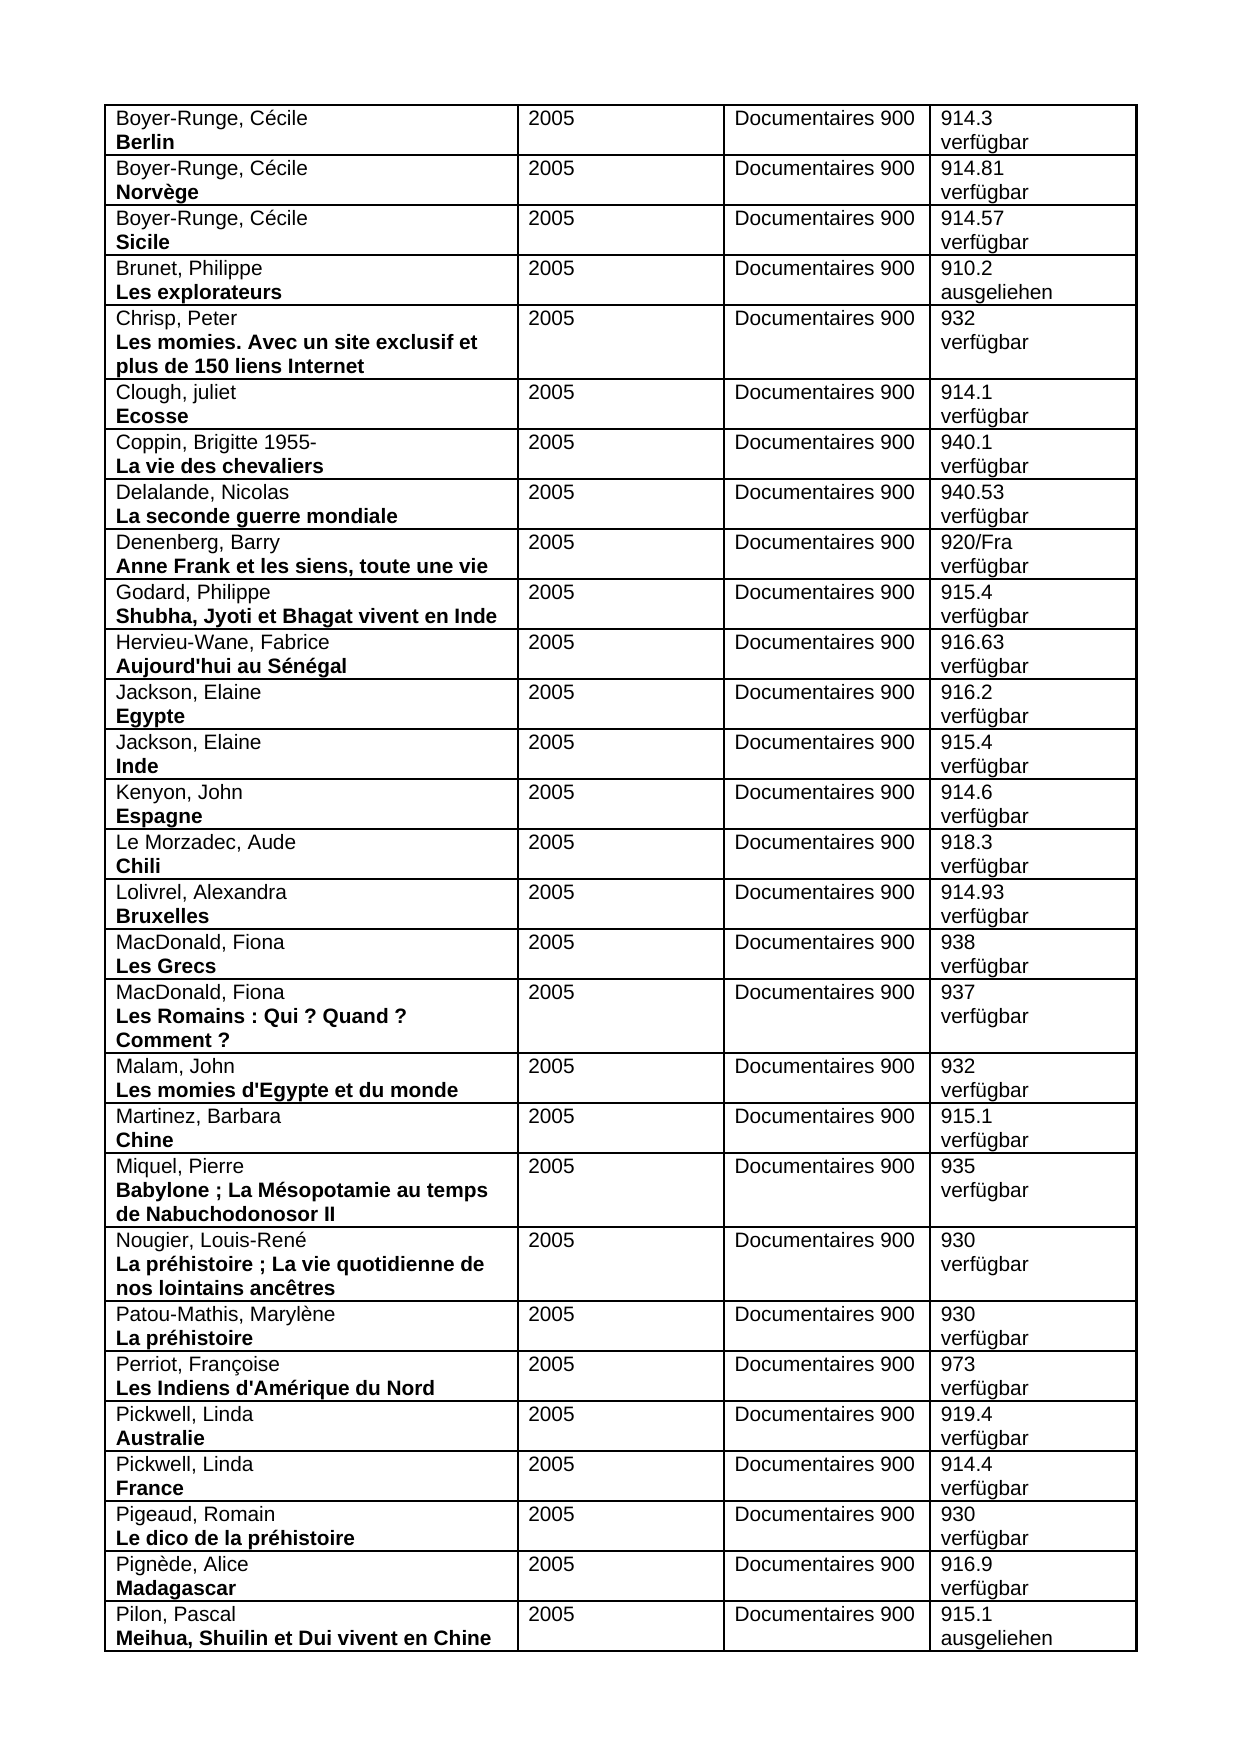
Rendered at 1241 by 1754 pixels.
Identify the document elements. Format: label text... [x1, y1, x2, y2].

table_cell MacDonald, Fiona Les Grecs [106, 930, 517, 978]
table_cell Documentaires 900 [725, 980, 929, 1052]
table_cell Denenberg, Barry Anne Frank et les siens, toute une vie [106, 530, 517, 578]
table_cell Documentaires 900 [725, 680, 929, 728]
table_cell Documentaires 900 [725, 380, 929, 428]
table_cell 2005 [519, 580, 723, 628]
table_cell 918.3 verfügbar [931, 830, 1135, 878]
table_cell 914.57 verfügbar [931, 206, 1135, 254]
table_cell 2005 [519, 1452, 723, 1500]
table_cell 914.81 verfügbar [931, 156, 1135, 204]
table_cell 2005 [519, 980, 723, 1052]
table_cell 930 verfügbar [931, 1302, 1135, 1350]
table_cell Documentaires 900 [725, 780, 929, 828]
table_cell Documentaires 900 [725, 1352, 929, 1400]
table_cell 2005 [519, 1154, 723, 1226]
table_cell 910.2 ausgeliehen [931, 256, 1135, 304]
table_cell 2005 [519, 930, 723, 978]
table_cell 2005 [519, 1552, 723, 1600]
table_cell 914.4 verfügbar [931, 1452, 1135, 1500]
table_cell Perriot, Françoise Les Indiens d'Amérique du Nord [106, 1352, 517, 1400]
table_cell Documentaires 900 [725, 880, 929, 928]
table_cell Documentaires 900 [725, 1602, 929, 1650]
table_cell Documentaires 900 [725, 480, 929, 528]
table_cell 2005 [519, 156, 723, 204]
table_cell Hervieu-Wane, Fabrice Aujourd'hui au Sénégal [106, 630, 517, 678]
table_cell 2005 [519, 1302, 723, 1350]
table_cell Coppin, Brigitte 1955- La vie des chevaliers [106, 430, 517, 478]
table_cell Pigeaud, Romain Le dico de la préhistoire [106, 1502, 517, 1550]
table_cell Documentaires 900 [725, 1302, 929, 1350]
table_cell 2005 [519, 730, 723, 778]
table_cell 930 verfügbar [931, 1228, 1135, 1300]
table_cell 914.1 verfügbar [931, 380, 1135, 428]
table_cell Documentaires 900 [725, 630, 929, 678]
table_cell 2005 [519, 306, 723, 378]
table_cell Documentaires 900 [725, 1452, 929, 1500]
table_cell 2005 [519, 630, 723, 678]
table_cell Chrisp, Peter Les momies. Avec un site exclusif et plus de 150 liens Internet [106, 306, 517, 378]
table_cell Patou-Mathis, Marylène La préhistoire [106, 1302, 517, 1350]
table_cell Documentaires 900 [725, 156, 929, 204]
table_cell Le Morzadec, Aude Chili [106, 830, 517, 878]
table_cell 2005 [519, 680, 723, 728]
table_cell 932 verfügbar [931, 1054, 1135, 1102]
table_cell Lolivrel, Alexandra Bruxelles [106, 880, 517, 928]
table_cell 973 verfügbar [931, 1352, 1135, 1400]
table_cell 915.4 verfügbar [931, 730, 1135, 778]
table_cell Boyer-Runge, Cécile Berlin [106, 106, 517, 154]
table_cell Malam, John Les momies d'Egypte et du monde [106, 1054, 517, 1102]
table_cell Delalande, Nicolas La seconde guerre mondiale [106, 480, 517, 528]
table_cell Kenyon, John Espagne [106, 780, 517, 828]
table_cell Documentaires 900 [725, 106, 929, 154]
table_cell 2005 [519, 106, 723, 154]
table_cell 915.4 verfügbar [931, 580, 1135, 628]
table_cell Documentaires 900 [725, 730, 929, 778]
table_cell Jackson, Elaine Egypte [106, 680, 517, 728]
table_cell Boyer-Runge, Cécile Norvège [106, 156, 517, 204]
table_cell Documentaires 900 [725, 1552, 929, 1600]
table_cell Documentaires 900 [725, 306, 929, 378]
table_cell 937 verfügbar [931, 980, 1135, 1052]
table_cell 2005 [519, 1054, 723, 1102]
table_cell Documentaires 900 [725, 1502, 929, 1550]
table_cell 916.2 verfügbar [931, 680, 1135, 728]
table_cell Documentaires 900 [725, 830, 929, 878]
table_cell 2005 [519, 480, 723, 528]
table_cell Boyer-Runge, Cécile Sicile [106, 206, 517, 254]
table_cell 2005 [519, 430, 723, 478]
table_cell Documentaires 900 [725, 1054, 929, 1102]
table_cell 2005 [519, 530, 723, 578]
table_cell 2005 [519, 830, 723, 878]
table_cell MacDonald, Fiona Les Romains : Qui ? Quand ? Comment ? [106, 980, 517, 1052]
table_cell Jackson, Elaine Inde [106, 730, 517, 778]
table_cell Documentaires 900 [725, 530, 929, 578]
table_cell 2005 [519, 1602, 723, 1650]
table_cell 2005 [519, 1352, 723, 1400]
table_cell Brunet, Philippe Les explorateurs [106, 256, 517, 304]
table_cell 2005 [519, 1502, 723, 1550]
table_cell Martinez, Barbara Chine [106, 1104, 517, 1152]
table_cell 2005 [519, 1402, 723, 1450]
table_cell 914.3 verfügbar [931, 106, 1135, 154]
table_cell Pickwell, Linda France [106, 1452, 517, 1500]
table_cell 919.4 verfügbar [931, 1402, 1135, 1450]
table_cell 915.1 ausgeliehen [931, 1602, 1135, 1650]
table_cell 2005 [519, 1228, 723, 1300]
table_cell Miquel, Pierre Babylone ; La Mésopotamie au temps de Nabuchodonosor II [106, 1154, 517, 1226]
table_cell Documentaires 900 [725, 430, 929, 478]
table_cell 2005 [519, 780, 723, 828]
table_cell 935 verfügbar [931, 1154, 1135, 1226]
table_cell 2005 [519, 880, 723, 928]
table_cell 938 verfügbar [931, 930, 1135, 978]
table_cell 915.1 verfügbar [931, 1104, 1135, 1152]
table_cell 2005 [519, 256, 723, 304]
table_cell Godard, Philippe Shubha, Jyoti et Bhagat vivent en Inde [106, 580, 517, 628]
table_cell 2005 [519, 380, 723, 428]
table_cell Documentaires 900 [725, 930, 929, 978]
table_cell Documentaires 900 [725, 1402, 929, 1450]
table_cell 940.1 verfügbar [931, 430, 1135, 478]
table_cell 916.9 verfügbar [931, 1552, 1135, 1600]
table_cell 2005 [519, 206, 723, 254]
table_cell 914.93 verfügbar [931, 880, 1135, 928]
table_cell Pignède, Alice Madagascar [106, 1552, 517, 1600]
table_cell Clough, juliet Ecosse [106, 380, 517, 428]
table_cell Documentaires 900 [725, 256, 929, 304]
table_cell 920/Fra verfügbar [931, 530, 1135, 578]
table_cell Documentaires 900 [725, 1104, 929, 1152]
table_cell Pilon, Pascal Meihua, Shuilin et Dui vivent en Chine [106, 1602, 517, 1650]
table_cell 914.6 verfügbar [931, 780, 1135, 828]
table_cell 940.53 verfügbar [931, 480, 1135, 528]
table_cell 916.63 verfügbar [931, 630, 1135, 678]
table_cell Documentaires 900 [725, 1228, 929, 1300]
table_cell Documentaires 900 [725, 1154, 929, 1226]
table_cell 930 verfügbar [931, 1502, 1135, 1550]
table_cell Pickwell, Linda Australie [106, 1402, 517, 1450]
table_cell Documentaires 900 [725, 206, 929, 254]
table_cell 932 verfügbar [931, 306, 1135, 378]
table_cell 2005 [519, 1104, 723, 1152]
table_cell Documentaires 900 [725, 580, 929, 628]
table_cell Nougier, Louis-René La préhistoire ; La vie quotidienne de nos lointains ancêtres [106, 1228, 517, 1300]
